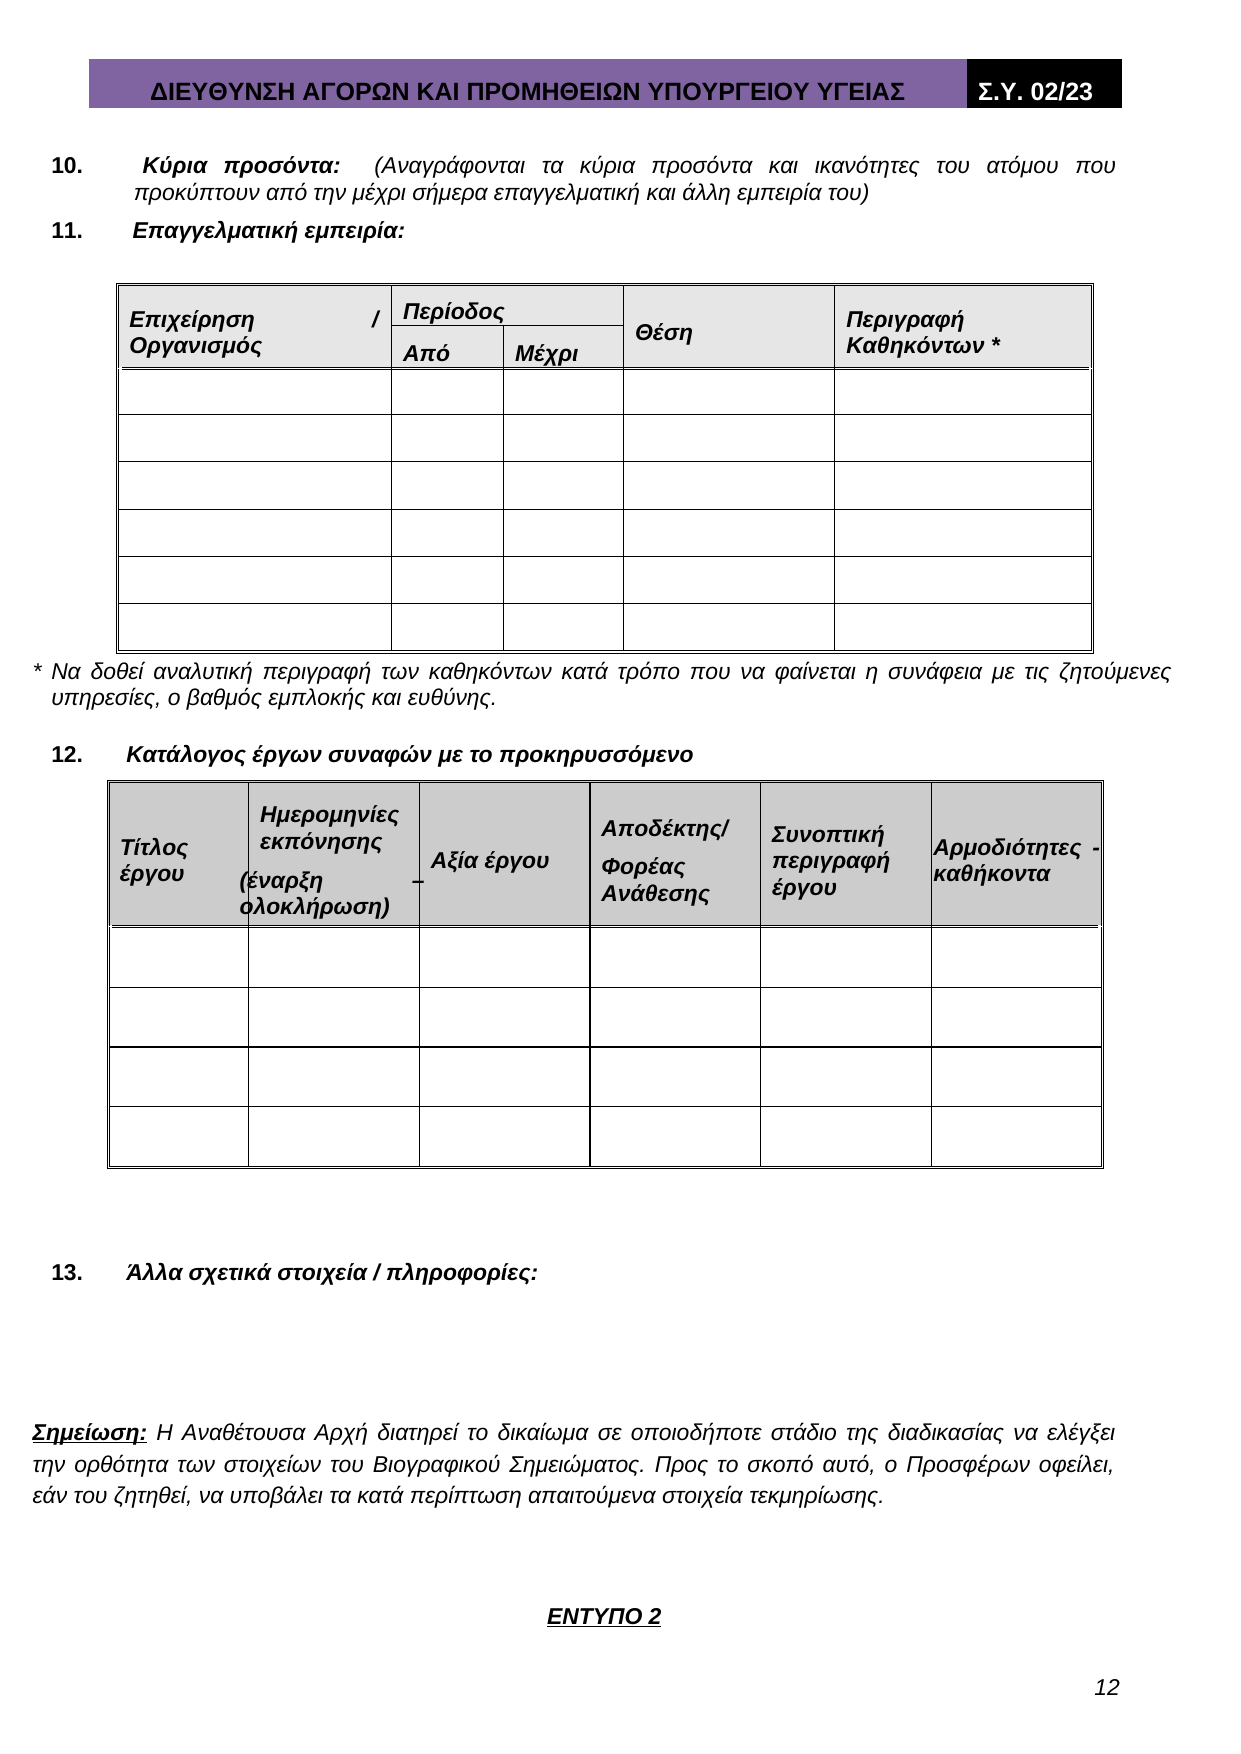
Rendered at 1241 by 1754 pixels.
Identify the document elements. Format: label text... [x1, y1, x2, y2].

list Κύρια προσόντα: (Αναγράφονται τα κύρια προσόντα και ικανότητες του ατόμου που προκύπτουν από την μέχρι σήμερα επαγγελματική και άλλη εμπειρία του) [51, 152, 1119, 205]
table_cell [761, 988, 931, 1046]
table_cell [119, 462, 391, 508]
table_cell [504, 557, 623, 603]
table_cell [392, 510, 503, 556]
table_cell [119, 367, 391, 414]
table_cell [761, 928, 931, 987]
table_cell [835, 415, 1091, 461]
table_cell [249, 988, 419, 1046]
table_cell [504, 510, 623, 556]
table_cell [591, 928, 760, 987]
table_cell [835, 462, 1091, 508]
text * Να δοθεί αναλυτική περιγραφή των καθηκόντων κατά τρόπο που να φαίνεται η συνάφεια με τις ζητούμενες υπηρεσίες, ο βαθμός εμπλοκής και ευθύνης. [32, 658, 1175, 710]
table_cell Μέχρι [504, 326, 623, 367]
table_cell [624, 557, 834, 603]
table_cell [761, 1107, 931, 1166]
table_cell [108, 925, 248, 987]
table_cell [110, 1048, 248, 1106]
table_cell [624, 415, 834, 461]
table_cell [392, 462, 503, 508]
table_cell [392, 370, 503, 414]
table_cell [420, 1107, 589, 1166]
table_cell [249, 1048, 419, 1106]
table_header Ημερομηνίες εκπόνησης (έναρξη – ολοκλήρωση) [249, 783, 419, 925]
table_header Περιγραφή Καθηκόντων * [835, 286, 1091, 367]
table_cell [420, 988, 589, 1046]
table_cell [392, 557, 503, 603]
table_cell [392, 415, 503, 461]
table_cell [591, 1107, 760, 1166]
table_cell [591, 1048, 760, 1106]
table_cell [504, 462, 623, 508]
table_cell [624, 510, 834, 556]
table_cell [835, 557, 1091, 603]
table_cell [932, 988, 1101, 1046]
table_header Αρμοδιότητες - καθήκοντα [932, 783, 1101, 925]
table_header Θέση [624, 286, 834, 367]
table_cell [624, 604, 834, 650]
list Επαγγελματική εμπειρία: [51, 217, 1119, 244]
table_header Τίτλος έργου [110, 783, 248, 925]
table_cell [119, 415, 391, 461]
table_cell [119, 510, 391, 556]
table_header Αποδέκτης/ Φορέας Ανάθεσης [591, 783, 760, 925]
table_cell [420, 928, 589, 987]
table_cell [624, 462, 834, 508]
table_cell [624, 370, 834, 414]
text Σημείωση: Η Αναθέτουσα Αρχή διατηρεί το δικαίωμα σε οποιοδήποτε στάδιο της διαδικασίας να ελέγξει την ορθότητα των στοιχείων του Βιογραφικού Σημειώματος. Προς το σκοπό αυτό, ο Προσφέρων οφείλει, εάν του ζητηθεί, να υποβάλει τα κατά περίπτωση απαιτούμενα στοιχεία τεκμηρίωσης. [32, 1414, 1119, 1508]
table_cell Από [392, 326, 503, 367]
table_cell [249, 1107, 419, 1166]
table_cell [392, 604, 503, 650]
table_cell [504, 604, 623, 650]
text ΕΝΤΥΠΟ 2 [88, 1598, 1122, 1629]
table_cell [420, 1048, 589, 1106]
list Κατάλογος έργων συναφών με το προκηρυσσόμενο [51, 741, 1119, 767]
table_header Αξία έργου [420, 783, 589, 925]
table_cell [110, 1107, 248, 1166]
table_cell [591, 988, 760, 1046]
table_cell [932, 1107, 1101, 1166]
table_cell [835, 510, 1091, 556]
table_cell [249, 928, 419, 987]
table_header Επιχείρηση / Οργανισμός [119, 286, 391, 367]
table_cell [761, 1048, 931, 1106]
table_header Συνοπτική περιγραφή έργου [761, 783, 931, 925]
list Άλλα σχετικά στοιχεία / πληροφορίες: [51, 1259, 1119, 1285]
table_cell [110, 988, 248, 1046]
table_cell [835, 367, 1091, 414]
table_cell [932, 1048, 1101, 1106]
table_cell [835, 604, 1091, 650]
table_cell [504, 415, 623, 461]
table_header Περίοδος [392, 286, 623, 325]
table_cell [504, 370, 623, 414]
table_cell [932, 925, 1102, 987]
table_cell [119, 557, 391, 603]
table_cell [119, 604, 391, 650]
